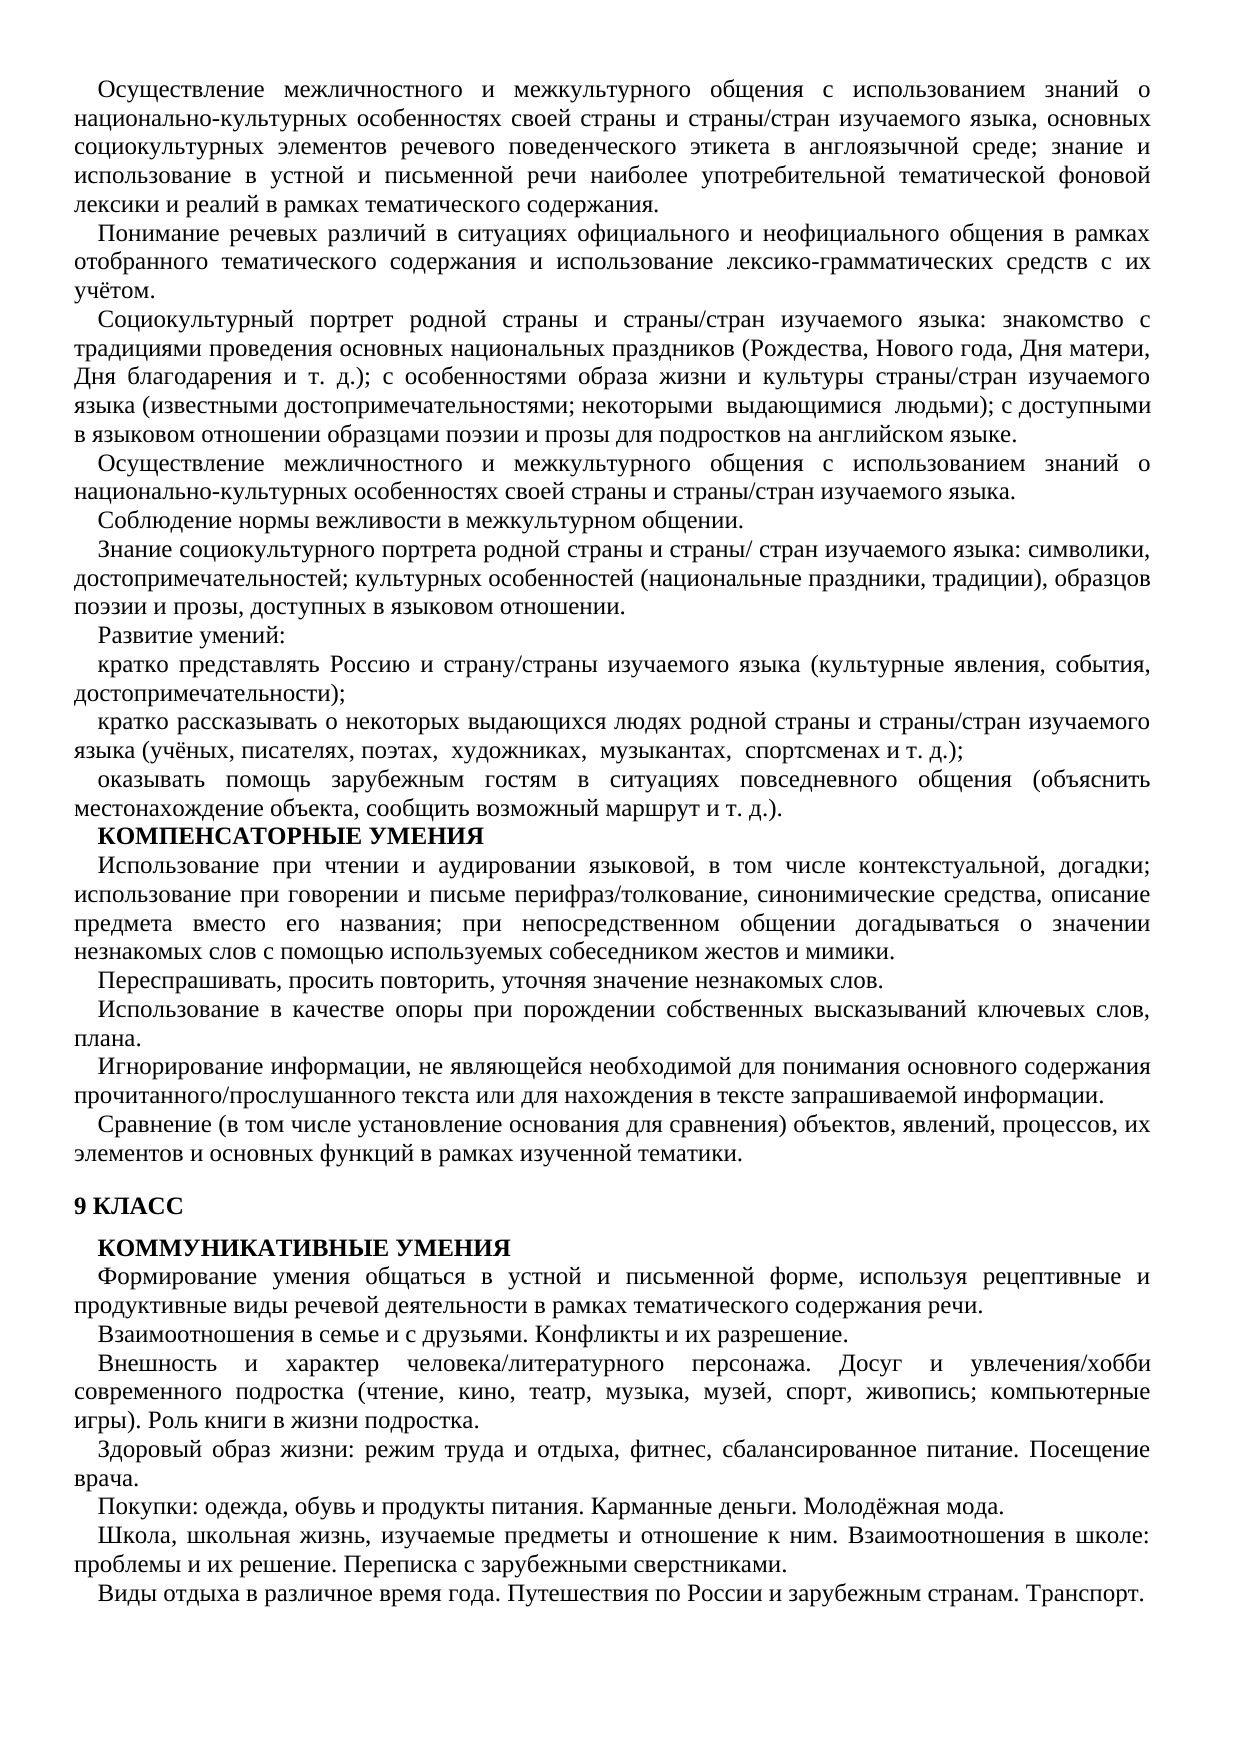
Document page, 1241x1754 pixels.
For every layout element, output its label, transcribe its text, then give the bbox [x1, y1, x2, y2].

text Осуществление межличностного и межкультурного общения с использованием знаний о национально-культурных особенностях своей страны и страны/стран изучаемого языка. [74, 448, 1152, 505]
text Школа, школьная жизнь, изучаемые предметы и отношение к ним. Взаимоотношения в школе: проблемы и их решение. Переписка с зарубежными сверстниками. [74, 1520, 1152, 1578]
text Использование при чтении и аудировании языковой, в том числе контекстуальной, догадки; использование при говорении и письме перифраз/толкование, синонимические средства, описание предмета вместо его названия; при непосредственном общении догадываться о значении незнакомых слов с помощью используемых собеседником жестов и мимики. [74, 850, 1152, 965]
text Сравнение (в том числе установление основания для сравнения) объектов, явлений, процессов, их элементов и основных функций в рамках изученной тематики. [74, 1109, 1152, 1166]
text Понимание речевых различий в ситуациях официального и неофициального общения в рамках отобранного тематического содержания и использование лексико-грамматических средств с их учётом. [74, 218, 1152, 304]
text Социокультурный портрет родной страны и страны/стран изучаемого языка: знакомство с традициями проведения основных национальных праздников (Рождества, Нового года, Дня матери, Дня благодарения и т. д.); с особенностями образа жизни и культуры страны/стран изучаемого языка (известными достопримечательностями; некоторыми выдающимися людьми); с доступными в языковом отношении образцами поэзии и прозы для подростков на английском языке. [74, 304, 1152, 448]
text Развитие умений: [74, 620, 1152, 649]
text Игнорирование информации, не являющейся необходимой для понимания основного содержания прочитанного/прослушанного текста или для нахождения в тексте запрашиваемой информации. [74, 1051, 1152, 1109]
text кратко представлять Россию и страну/страны изучаемого языка (культурные явления, события, достопримечательности); [74, 649, 1152, 706]
text КОММУНИКАТИВНЫЕ УМЕНИЯ [74, 1233, 1152, 1261]
text 9 КЛАСС [74, 1191, 1152, 1220]
text Формирование умения общаться в устной и письменной форме, используя рецептивные и продуктивные виды речевой деятельности в рамках тематического содержания речи. [74, 1261, 1152, 1319]
text Взаимоотношения в семье и с друзьями. Конфликты и их разрешение. [74, 1319, 1152, 1348]
text Переспрашивать, просить повторить, уточняя значение незнакомых слов. [74, 965, 1152, 994]
text Внешность и характер человека/литературного персонажа. Досуг и увлечения/хобби современного подростка (чтение, кино, театр, музыка, музей, спорт, живопись; компьютерные игры). Роль книги в жизни подростка. [74, 1348, 1152, 1434]
text Здоровый образ жизни: режим труда и отдыха, фитнес, сбалансированное питание. Посещение врача. [74, 1434, 1152, 1491]
text Знание социокультурного портрета родной страны и страны/ стран изучаемого языка: символики, достопримечательностей; культурных особенностей (национальные праздники, традиции), образцов поэзии и прозы, доступных в языковом отношении. [74, 534, 1152, 620]
text кратко рассказывать о некоторых выдающихся людях родной страны и страны/стран изучаемого языка (учёных, писателях, поэтах, художниках, музыкантах, спортсменах и т. д.); [74, 706, 1152, 764]
text Использование в качестве опоры при порождении собственных высказываний ключевых слов, плана. [74, 994, 1152, 1051]
text Осуществление межличностного и межкультурного общения с использованием знаний о национально-культурных особенностях своей страны и страны/стран изучаемого языка, основных социокультурных элементов речевого поведенческого этикета в англоязычной среде; знание и использование в устной и письменной речи наиболее употребительной тематической фоновой лексики и реалий в рамках тематического содержания. [74, 74, 1152, 218]
text КОМПЕНСАТОРНЫЕ УМЕНИЯ [74, 821, 1152, 850]
text Виды отдыха в различное время года. Путешествия по России и зарубежным странам. Транспорт. [74, 1578, 1152, 1606]
text Соблюдение нормы вежливости в межкультурном общении. [74, 505, 1152, 534]
text Покупки: одежда, обувь и продукты питания. Карманные деньги. Молодёжная мода. [74, 1491, 1152, 1520]
text оказывать помощь зарубежным гостям в ситуациях повседневного общения (объяснить местонахождение объекта, сообщить возможный маршрут и т. д.). [74, 764, 1152, 821]
